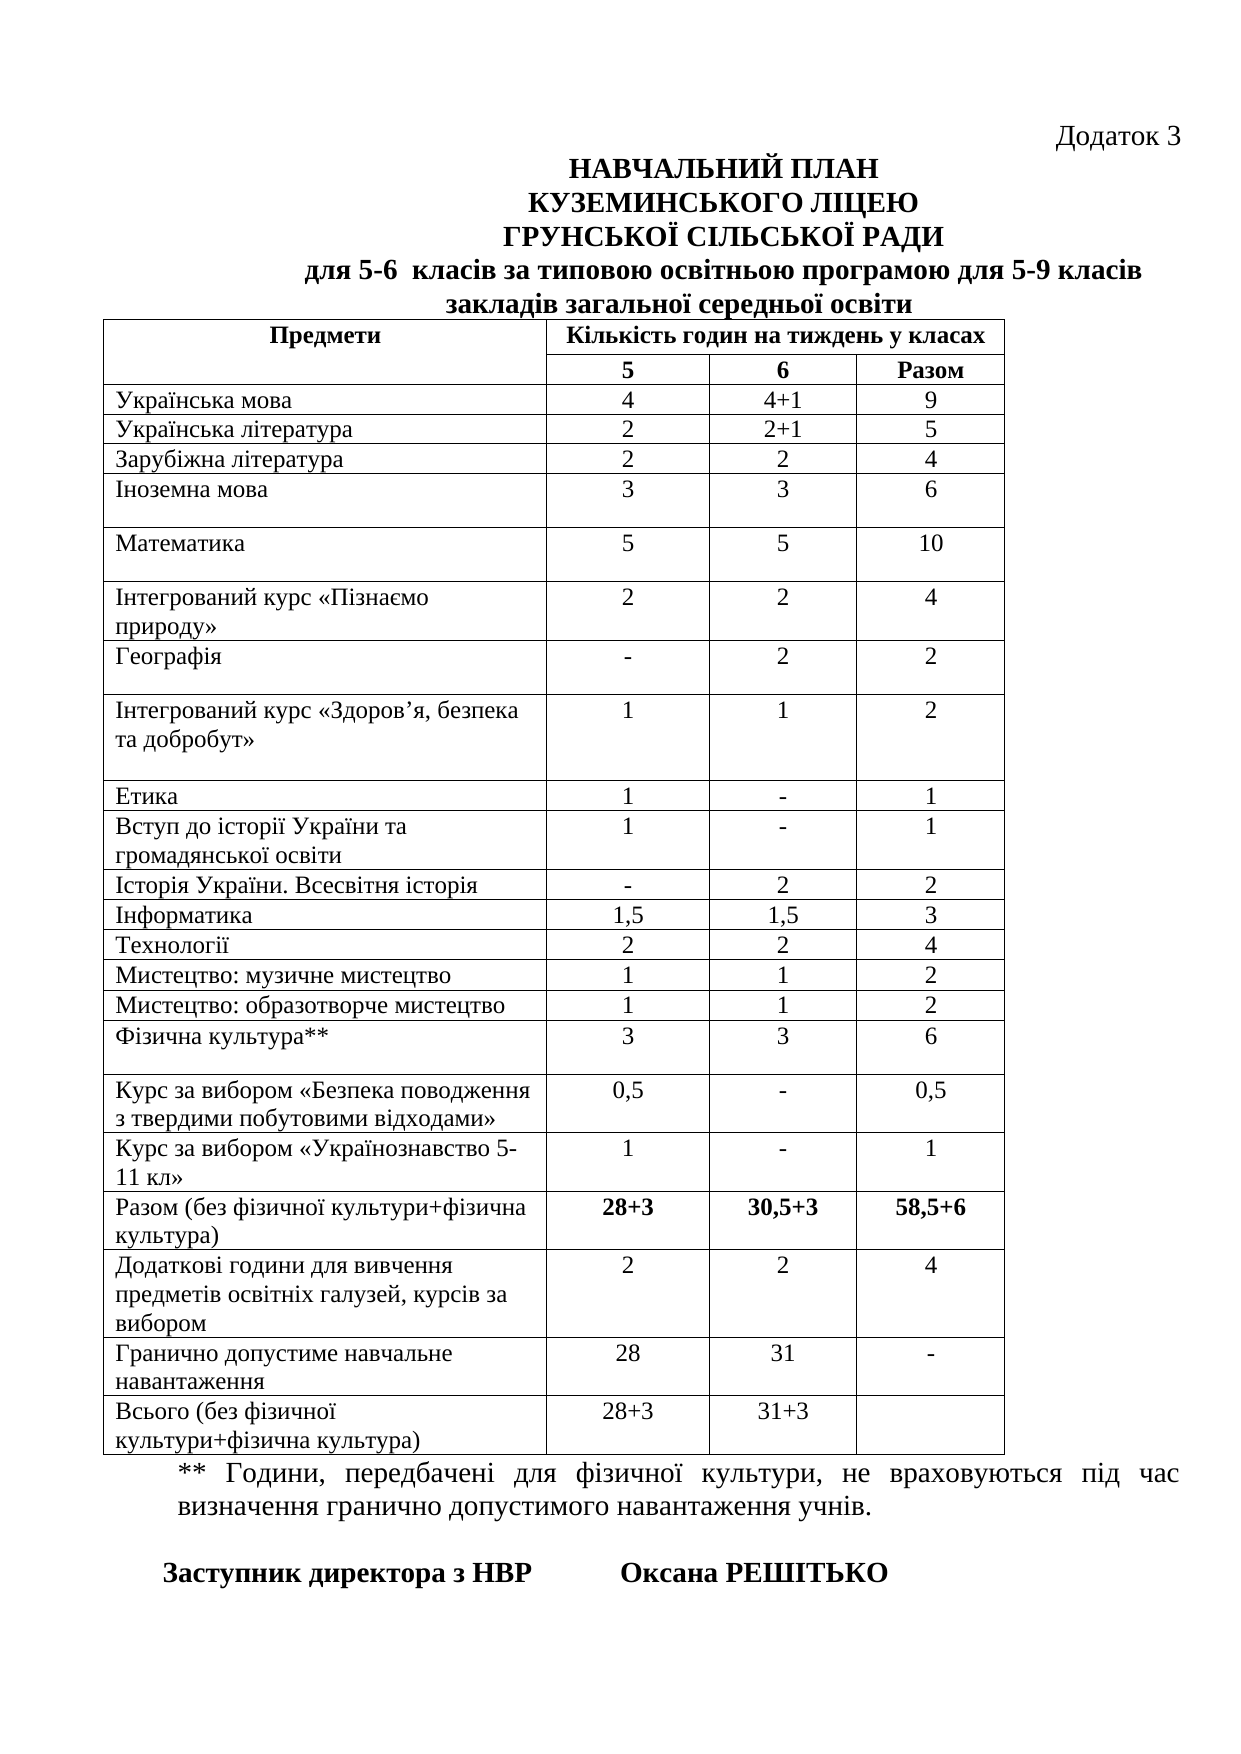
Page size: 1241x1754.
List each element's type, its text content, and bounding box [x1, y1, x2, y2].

table_cell 4 [547, 385, 709, 413]
table_cell 0,5 [547, 1075, 709, 1132]
table_cell 1 [857, 1133, 1004, 1191]
table_cell - [710, 1075, 856, 1132]
table_cell 3 [857, 900, 1004, 929]
table_cell 1 [710, 695, 856, 780]
table_cell 2 [857, 641, 1004, 694]
table_cell Історія України. Всесвітня історія [104, 870, 546, 899]
table_cell 1 [547, 781, 709, 810]
table_cell - [547, 641, 709, 694]
table_cell Разом (без фізичної культури+фізична культура) [104, 1192, 546, 1249]
table_cell 2 [710, 582, 856, 640]
table_cell 0,5 [857, 1075, 1004, 1132]
table_cell Курс за вибором «Українознавство 5-11 кл» [104, 1133, 546, 1191]
table_cell 2 [547, 930, 709, 959]
table_cell 10 [857, 528, 1004, 581]
table_cell Додаткові години для вивчення предметів освітніх галузей, курсів за вибором [104, 1250, 546, 1337]
table_cell 58,5+6 [857, 1192, 1004, 1249]
table_cell 9 [857, 385, 1004, 413]
table_cell 1 [857, 781, 1004, 810]
table_cell 2 [857, 695, 1004, 780]
table_cell 2 [710, 930, 856, 959]
table_cell Українська література [104, 415, 546, 443]
table_cell Зарубіжна література [104, 444, 546, 473]
table_cell Вступ до історії України та громадянської освіти [104, 811, 546, 869]
table_cell 2 [547, 444, 709, 473]
table_header Кількість годин на тиждень у класах [547, 320, 1004, 354]
table_cell 28+3 [547, 1396, 709, 1454]
text НАВЧАЛЬНИЙ ПЛАН [177, 152, 1181, 185]
table_cell [857, 1396, 1004, 1454]
table_cell 3 [710, 1021, 856, 1074]
table_cell 2 [710, 870, 856, 899]
table_cell 4+1 [710, 385, 856, 413]
table_cell 1 [547, 1133, 709, 1191]
table_cell 5 [547, 355, 709, 384]
table_cell 1 [547, 991, 709, 1020]
table_cell 3 [547, 474, 709, 527]
table_cell Іноземна мова [104, 474, 546, 527]
text Заступник директора з НВР Оксана РЕШІТЬКО [162, 1555, 1181, 1589]
table_cell 28+3 [547, 1192, 709, 1249]
table_cell Технології [104, 930, 546, 959]
table_cell 4 [857, 582, 1004, 640]
table_cell - [710, 1133, 856, 1191]
table_cell 2 [710, 641, 856, 694]
table_cell 28 [547, 1338, 709, 1395]
table_cell Курс за вибором «Безпека поводження з твердими побутовими відходами» [104, 1075, 546, 1132]
text КУЗЕМИНСЬКОГО ЛІЦЕЮ [177, 185, 1181, 219]
table_header Предмети [104, 320, 546, 384]
table_cell 6 [710, 355, 856, 384]
table_cell Гранично допустиме навчальне навантаження [104, 1338, 546, 1395]
table_cell 2 [547, 582, 709, 640]
text ** Години, передбачені для фізичної культури, не враховуються під час визначення гранично допустимого навантаження учнів. [177, 1455, 1181, 1522]
table_cell Інтегрований курс «Здоров’я, безпека та добробут» [104, 695, 546, 780]
table_cell Українська мова [104, 385, 546, 413]
table_cell Інформатика [104, 900, 546, 929]
text Додаток 3 [177, 118, 1181, 152]
table_cell 3 [547, 1021, 709, 1074]
table_cell 1 [547, 960, 709, 989]
table_cell 3 [710, 474, 856, 527]
table_cell 4 [857, 1250, 1004, 1337]
text ГРУНСЬКОЇ СІЛЬСЬКОЇ РАДИ [177, 219, 1181, 252]
table_cell 1,5 [710, 900, 856, 929]
table_cell Математика [104, 528, 546, 581]
table_cell Разом [857, 355, 1004, 384]
table_cell 2 [857, 960, 1004, 989]
table_cell 30,5+3 [710, 1192, 856, 1249]
table_cell Фізична культура** [104, 1021, 546, 1074]
table_cell 2 [547, 1250, 709, 1337]
table_cell 1,5 [547, 900, 709, 929]
table_cell 6 [857, 474, 1004, 527]
table_cell 2 [857, 870, 1004, 899]
table_cell 4 [857, 444, 1004, 473]
table_cell 5 [710, 528, 856, 581]
table_cell Інтегрований курс «Пізнаємо природу» [104, 582, 546, 640]
table_cell 31 [710, 1338, 856, 1395]
table_cell 2 [547, 415, 709, 443]
table_cell 2 [857, 991, 1004, 1020]
table_cell - [857, 1338, 1004, 1395]
table_cell Мистецтво: музичне мистецтво [104, 960, 546, 989]
table_cell 2 [710, 444, 856, 473]
table_cell 2+1 [710, 415, 856, 443]
table_cell 1 [710, 991, 856, 1020]
table_cell - [710, 811, 856, 869]
table_cell 5 [547, 528, 709, 581]
table_cell 2 [710, 1250, 856, 1337]
table_cell Географія [104, 641, 546, 694]
table_cell 31+3 [710, 1396, 856, 1454]
table_cell 5 [857, 415, 1004, 443]
table_cell Мистецтво: образотворче мистецтво [104, 991, 546, 1020]
table_cell - [710, 781, 856, 810]
table_cell 1 [710, 960, 856, 989]
table_cell 1 [547, 811, 709, 869]
table_cell - [547, 870, 709, 899]
table_cell 1 [547, 695, 709, 780]
table_cell 4 [857, 930, 1004, 959]
table_cell 6 [857, 1021, 1004, 1074]
table_cell Етика [104, 781, 546, 810]
table_cell Всього (без фізичної культури+фізична культура) [104, 1396, 546, 1454]
table_cell 1 [857, 811, 1004, 869]
text для 5-6 класів за типовою освітньою програмою для 5-9 класів закладів загальної середньої освіти [177, 252, 1181, 319]
